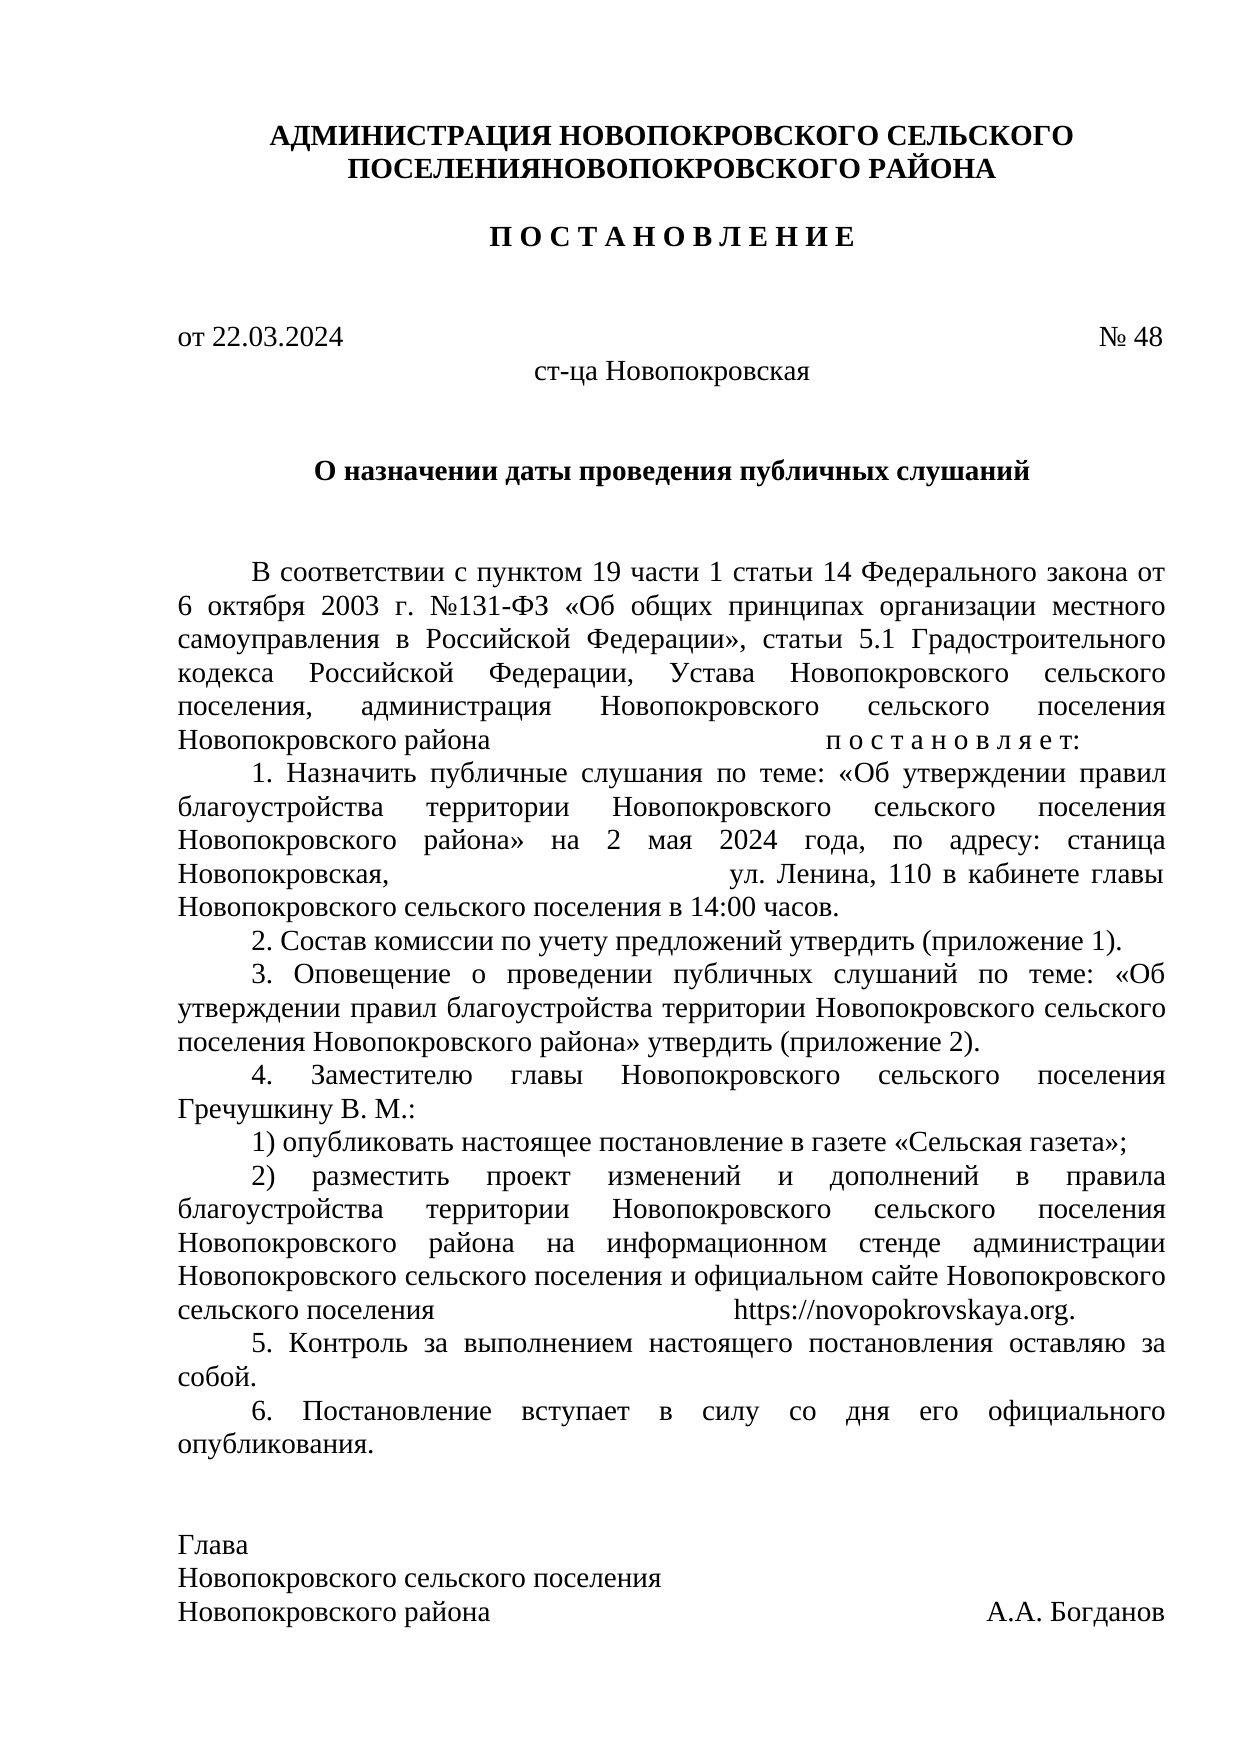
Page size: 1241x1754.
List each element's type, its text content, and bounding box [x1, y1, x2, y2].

text 3. Оповещение о проведении публичных слушаний по теме: «Об утверждении правил благоустройства территории Новопокровского сельского поселения Новопокровского района» утвердить (приложение 2). [177, 957, 1167, 1057]
text Глава [177, 1527, 1167, 1560]
text 1. Назначить публичные слушания по теме: «Об утверждении правил благоустройства территории Новопокровского сельского поселения Новопокровского района» на 2 мая 2024 года, по адресу: станица Новопокровская, ул. Ленина, 110 в кабинете главы Новопокровского сельского поселения в 14:00 часов. [177, 755, 1167, 923]
text 6. Постановление вступает в силу со дня его официального опубликования. [177, 1393, 1167, 1460]
text П О С Т А Н О В Л Е Н И Е [177, 219, 1167, 252]
text 4. Заместителю главы Новопокровского сельского поселения Гречушкину В. М.: [177, 1057, 1167, 1124]
text от 22.03.2024 № 48 [177, 319, 1167, 353]
text Новопокровского сельского поселения [177, 1560, 1167, 1594]
text 1) опубликовать настоящее постановление в газете «Сельская газета»; [177, 1124, 1167, 1158]
text ПОСЕЛЕНИЯНОВОПОКРОВСКОГО РАЙОНА [177, 152, 1167, 185]
text 5. Контроль за выполнением настоящего постановления оставляю за собой. [177, 1326, 1167, 1393]
text О назначении даты проведения публичных слушаний [177, 453, 1167, 487]
text В соответствии с пунктом 19 части 1 статьи 14 Федерального закона от 6 октября 2003 г. №131-ФЗ «Об общих принципах организации местного самоуправления в Российской Федерации», статьи 5.1 Градостроительного кодекса Российской Федерации, Устава Новопокровского сельского поселения, администрация Новопокровского сельского поселения Новопокровского района п о с т а н о в л я е т: [177, 554, 1167, 755]
text АДМИНИСТРАЦИЯ НОВОПОКРОВСКОГО СЕЛЬСКОГО [177, 118, 1167, 152]
text 2) разместить проект изменений и дополнений в правила благоустройства территории Новопокровского сельского поселения Новопокровского района на информационном стенде администрации Новопокровского сельского поселения и официальном сайте Новопокровского сельского поселения https://novopokrovskaya.org. [177, 1158, 1167, 1326]
text ст-ца Новопокровская [177, 353, 1167, 386]
text 2. Состав комиссии по учету предложений утвердить (приложение 1). [177, 923, 1167, 957]
text Новопокровского района А.А. Богданов [177, 1594, 1167, 1627]
